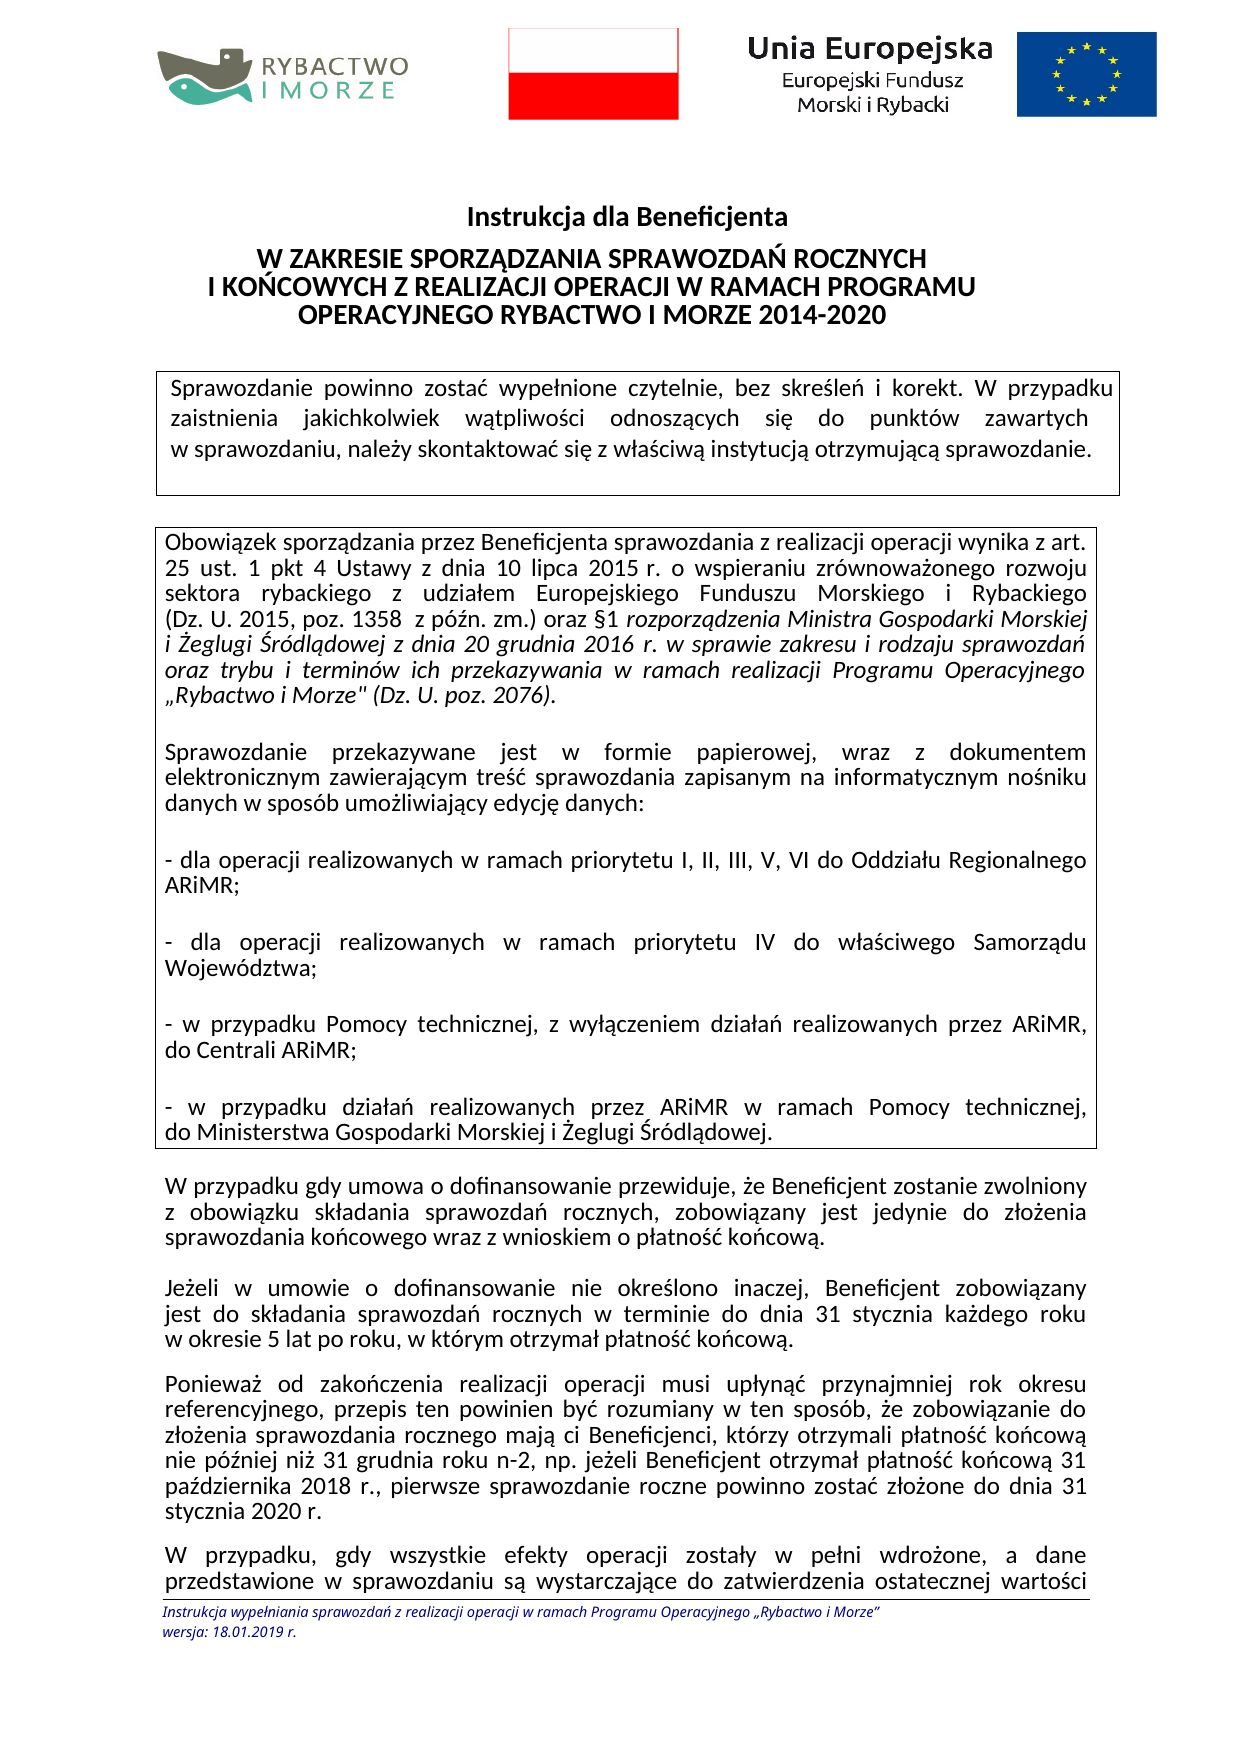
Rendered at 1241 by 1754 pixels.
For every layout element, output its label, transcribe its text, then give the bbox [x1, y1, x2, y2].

text Sprawozdanie przekazywane jest w formie papierowej, wraz z dokumentem elektronicznym zawierającym treść sprawozdania zapisanym na informatycznym nośniku danych w sposób umożliwiający edycję danych: [156, 737, 1096, 816]
text - w przypadku Pomocy technicznej, z wyłączeniem działań realizowanych przez ARiMR, do Centrali ARiMR; [156, 1009, 1096, 1063]
picture [508, 28, 680, 121]
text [164, 1543, 1088, 1594]
text - dla operacji realizowanych w ramach priorytetu IV do właściwego Samorządu Województwa; [156, 927, 1096, 981]
picture [749, 30, 1159, 119]
picture [140, 28, 428, 121]
text W ZAKRESIE SPORZĄDZANIA SPRAWOZDAŃ ROCZNYCH I KOŃCOWYCH Z REALIZACJI OPERACJI W RAMACH PROGRAMU OPERACYJNEGO RYBACTWO I MORZE 2014-2020 [164, 246, 1019, 330]
text W przypadku gdy umowa o dofinansowanie przewiduje, że Beneficjent zostanie zwolniony z obowiązku składania sprawozdań rocznych, zobowiązany jest jedynie do złożenia sprawozdania końcowego wraz z wnioskiem o płatność końcową. [164, 1174, 1088, 1251]
text Instrukcja dla Beneficjenta [164, 198, 1090, 234]
text Jeżeli w umowie o dofinansowanie nie określono inaczej, Beneficjent zobowiązany jest do składania sprawozdań rocznych w terminie do dnia 31 stycznia każdego roku w okresie 5 lat po roku, w którym otrzymał płatność końcową. [164, 1276, 1088, 1353]
text - w przypadku działań realizowanych przez ARiMR w ramach Pomocy technicznej, do Ministerstwa Gospodarki Morskiej i Żeglugi Śródlądowej. [156, 1091, 1096, 1148]
text - dla operacji realizowanych w ramach priorytetu I, II, III, V, VI do Oddziału Regionalnego ARiMR; [156, 844, 1096, 899]
text Obowiązek sporządzania przez Beneficjenta sprawozdania z realizacji operacji wynika z art. 25 ust. 1 pkt 4 Ustawy z dnia 10 lipca 2015 r. o wspieraniu zrównoważonego rozwoju sektora rybackiego z udziałem Europejskiego Funduszu Morskiego i Rybackiego (Dz. U. 2015, poz. 1358 z późn. zm.) oraz §1 rozporządzenia Ministra Gospodarki Morskiej i Żeglugi Śródlądowej z dnia 20 grudnia 2016 r. w sprawie zakresu i rodzaju sprawozdań oraz trybu i terminów ich przekazywania w ramach realizacji Programu Operacyjnego „Rybactwo i Morze" (Dz. U. poz. 2076). [156, 528, 1096, 709]
text Ponieważ od zakończenia realizacji operacji musi upłynąć przynajmniej rok okresu referencyjnego, przepis ten powinien być rozumiany w ten sposób, że zobowiązanie do złożenia sprawozdania rocznego mają ci Beneficjenci, którzy otrzymali płatność końcową nie później niż 31 grudnia roku n-2, np. jeżeli Beneficjent otrzymał płatność końcową 31 października 2018 r., pierwsze sprawozdanie roczne powinno zostać złożone do dnia 31 stycznia 2020 r. [164, 1372, 1088, 1525]
table_header Sprawozdanie powinno zostać wypełnione czytelnie, bez skreśleń i korekt. W przypadku zaistnienia jakichkolwiek wątpliwości odnoszących się do punktów zawartych w sprawozdaniu, należy skontaktować się z właściwą instytucją otrzymującą sprawozdanie. [157, 372, 1119, 494]
